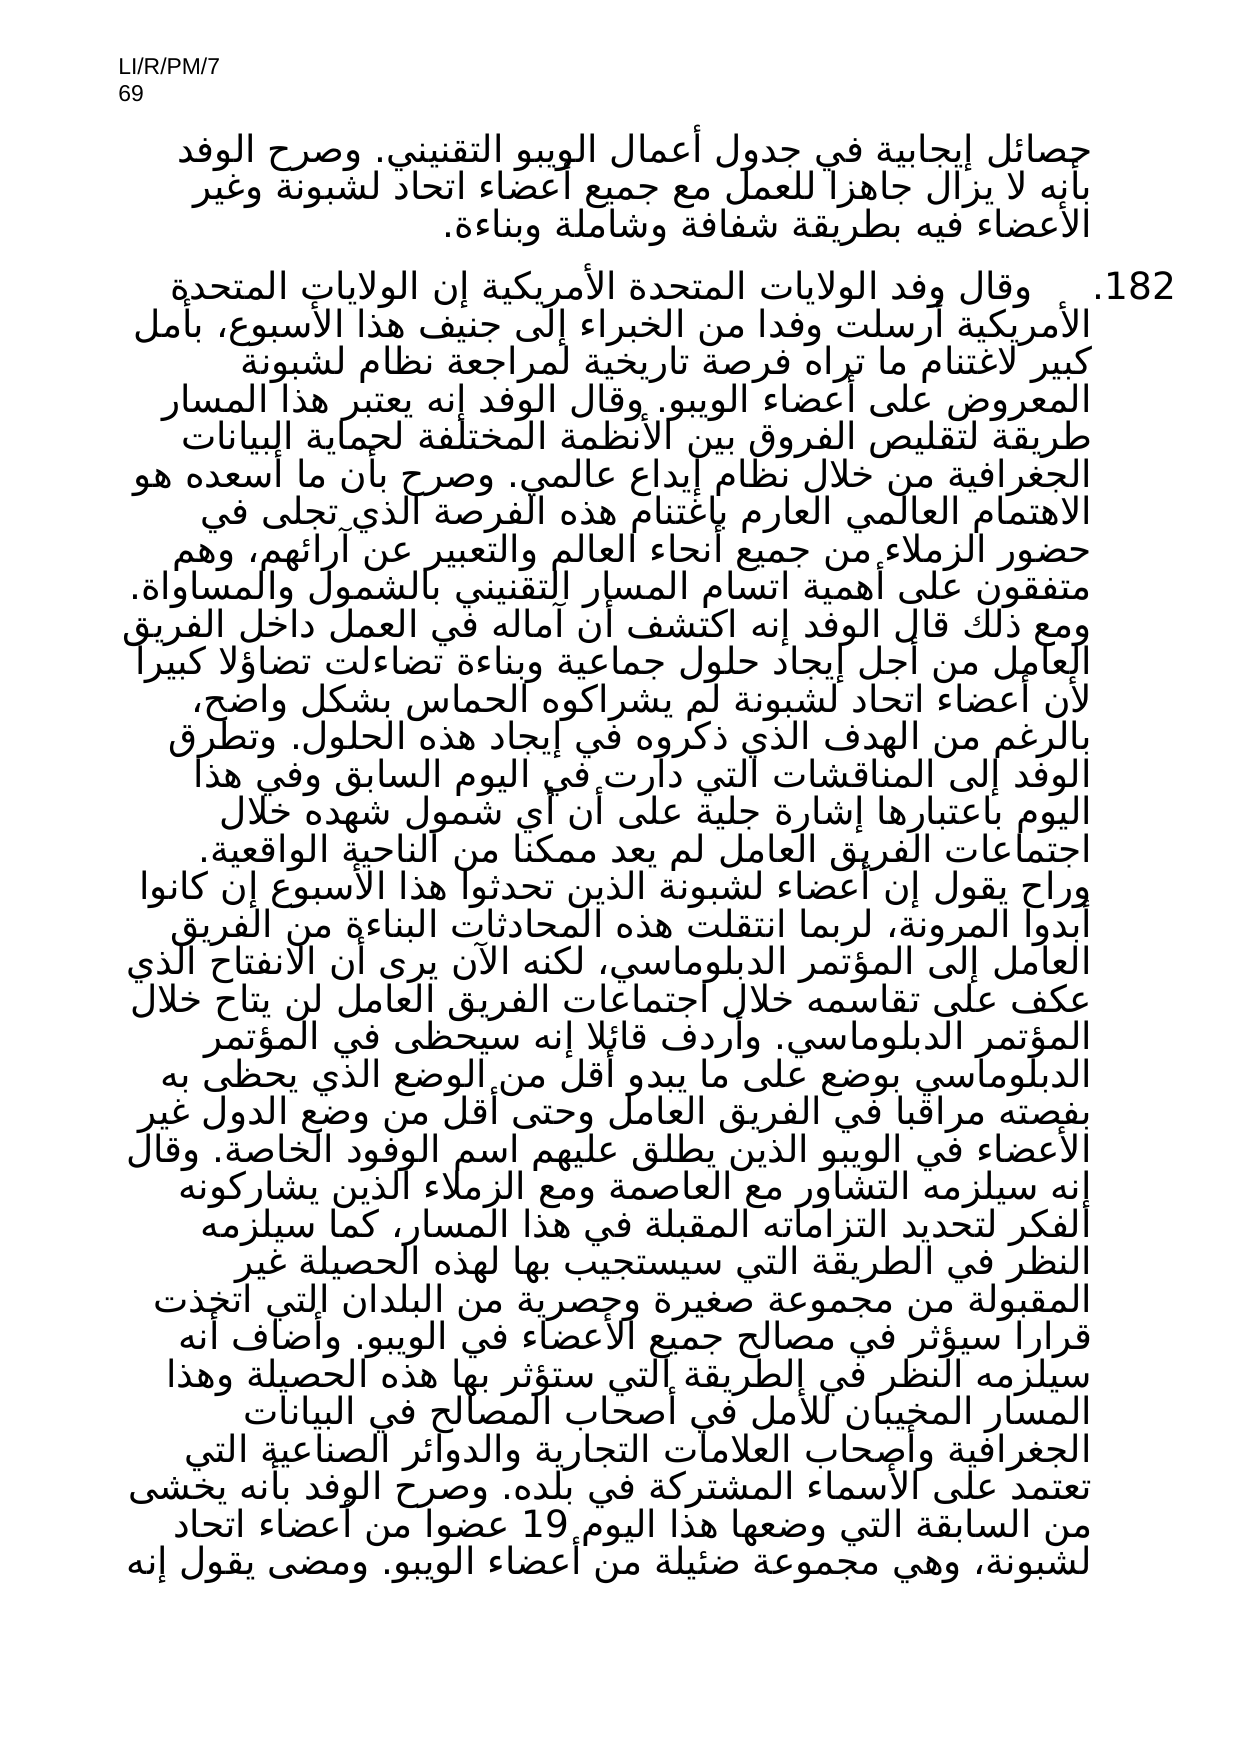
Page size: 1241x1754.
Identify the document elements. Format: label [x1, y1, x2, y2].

text [118, 132, 1092, 245]
text [118, 270, 1092, 1582]
